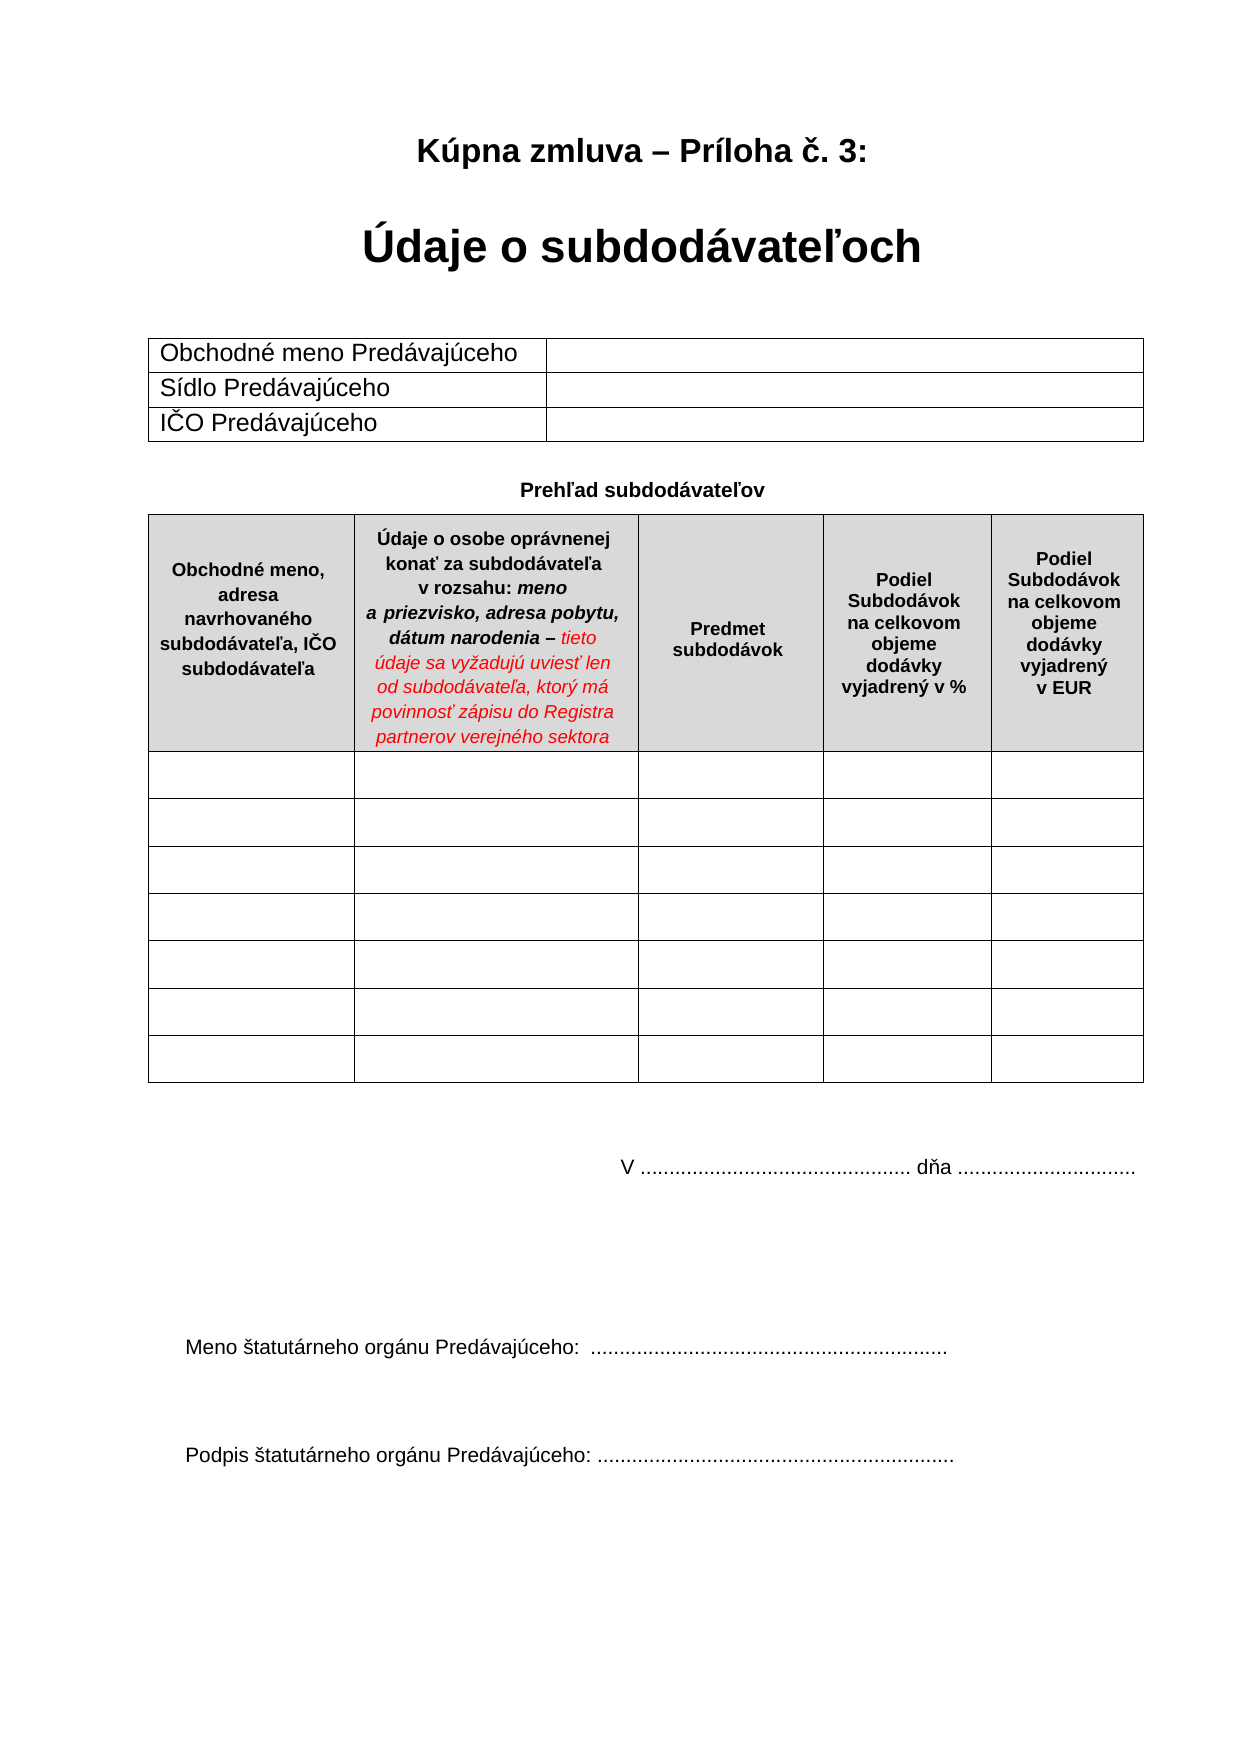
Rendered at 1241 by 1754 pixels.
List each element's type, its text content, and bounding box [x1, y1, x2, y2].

table_cell [547, 373, 1143, 407]
text Meno štatutárneho orgánu Predávajúceho: .............................................................. [185, 1335, 1137, 1359]
text Prehľad subdodávateľov [148, 478, 1137, 502]
table_cell Sídlo Predávajúceho [149, 373, 546, 407]
table_cell [639, 1036, 823, 1082]
table_cell [149, 847, 354, 893]
table_cell [992, 847, 1143, 893]
table_header Predmet subdodávok [639, 515, 823, 751]
table_cell [824, 941, 991, 987]
table_cell [355, 847, 638, 893]
table_cell [824, 799, 991, 846]
table_cell [355, 894, 638, 940]
table_cell [355, 799, 638, 846]
table_cell [639, 799, 823, 846]
table_cell IČO Predávajúceho [149, 408, 546, 441]
table_header Údaje o osobe oprávnenej konať za subdodávateľa v rozsahu: meno a priezvisko, adresa pobytu, dátum narodenia – tieto údaje sa vyžadujú uviesť len od subdodávateľa, ktorý má povinnosť zápisu do Registra partnerov verejného sektora [355, 515, 638, 751]
table_cell [149, 799, 354, 846]
table_cell [149, 752, 354, 798]
table_cell [992, 941, 1143, 987]
text Údaje o subdodávateľoch [148, 219, 1137, 272]
table_header Obchodné meno, adresa navrhovaného subdodávateľa, IČO subdodávateľa [149, 515, 354, 751]
table_cell [639, 752, 823, 798]
text Podpis štatutárneho orgánu Predávajúceho: .............................................................. [185, 1442, 1137, 1466]
table_cell [824, 1036, 991, 1082]
table_cell [992, 799, 1143, 846]
table_cell [992, 752, 1143, 798]
table_header Podiel Subdodávok na celkovom objeme dodávky vyjadrený v % [824, 515, 991, 751]
table_cell [824, 752, 991, 798]
table_cell [992, 894, 1143, 940]
table_cell [824, 847, 991, 893]
text V ............................................... dňa ............................... [185, 1155, 1137, 1179]
table_cell [355, 752, 638, 798]
table_cell [992, 1036, 1143, 1082]
table_cell [355, 1036, 638, 1082]
table_cell [149, 1036, 354, 1082]
table_cell [639, 847, 823, 893]
table_cell [992, 989, 1143, 1035]
table_cell [639, 989, 823, 1035]
table_cell [149, 894, 354, 940]
table_cell [639, 894, 823, 940]
table_cell [149, 989, 354, 1035]
table_cell [149, 941, 354, 987]
table_header Obchodné meno Predávajúceho [149, 339, 546, 372]
table_cell [639, 941, 823, 987]
table_header [547, 339, 1143, 372]
table_cell [355, 941, 638, 987]
table_cell [824, 894, 991, 940]
table_cell [355, 989, 638, 1035]
table_cell [547, 408, 1143, 441]
table_cell [824, 989, 991, 1035]
table_header Podiel Subdodávok na celkovom objeme dodávky vyjadrený v EUR [992, 515, 1143, 751]
text Kúpna zmluva – Príloha č. 3: [148, 131, 1137, 169]
